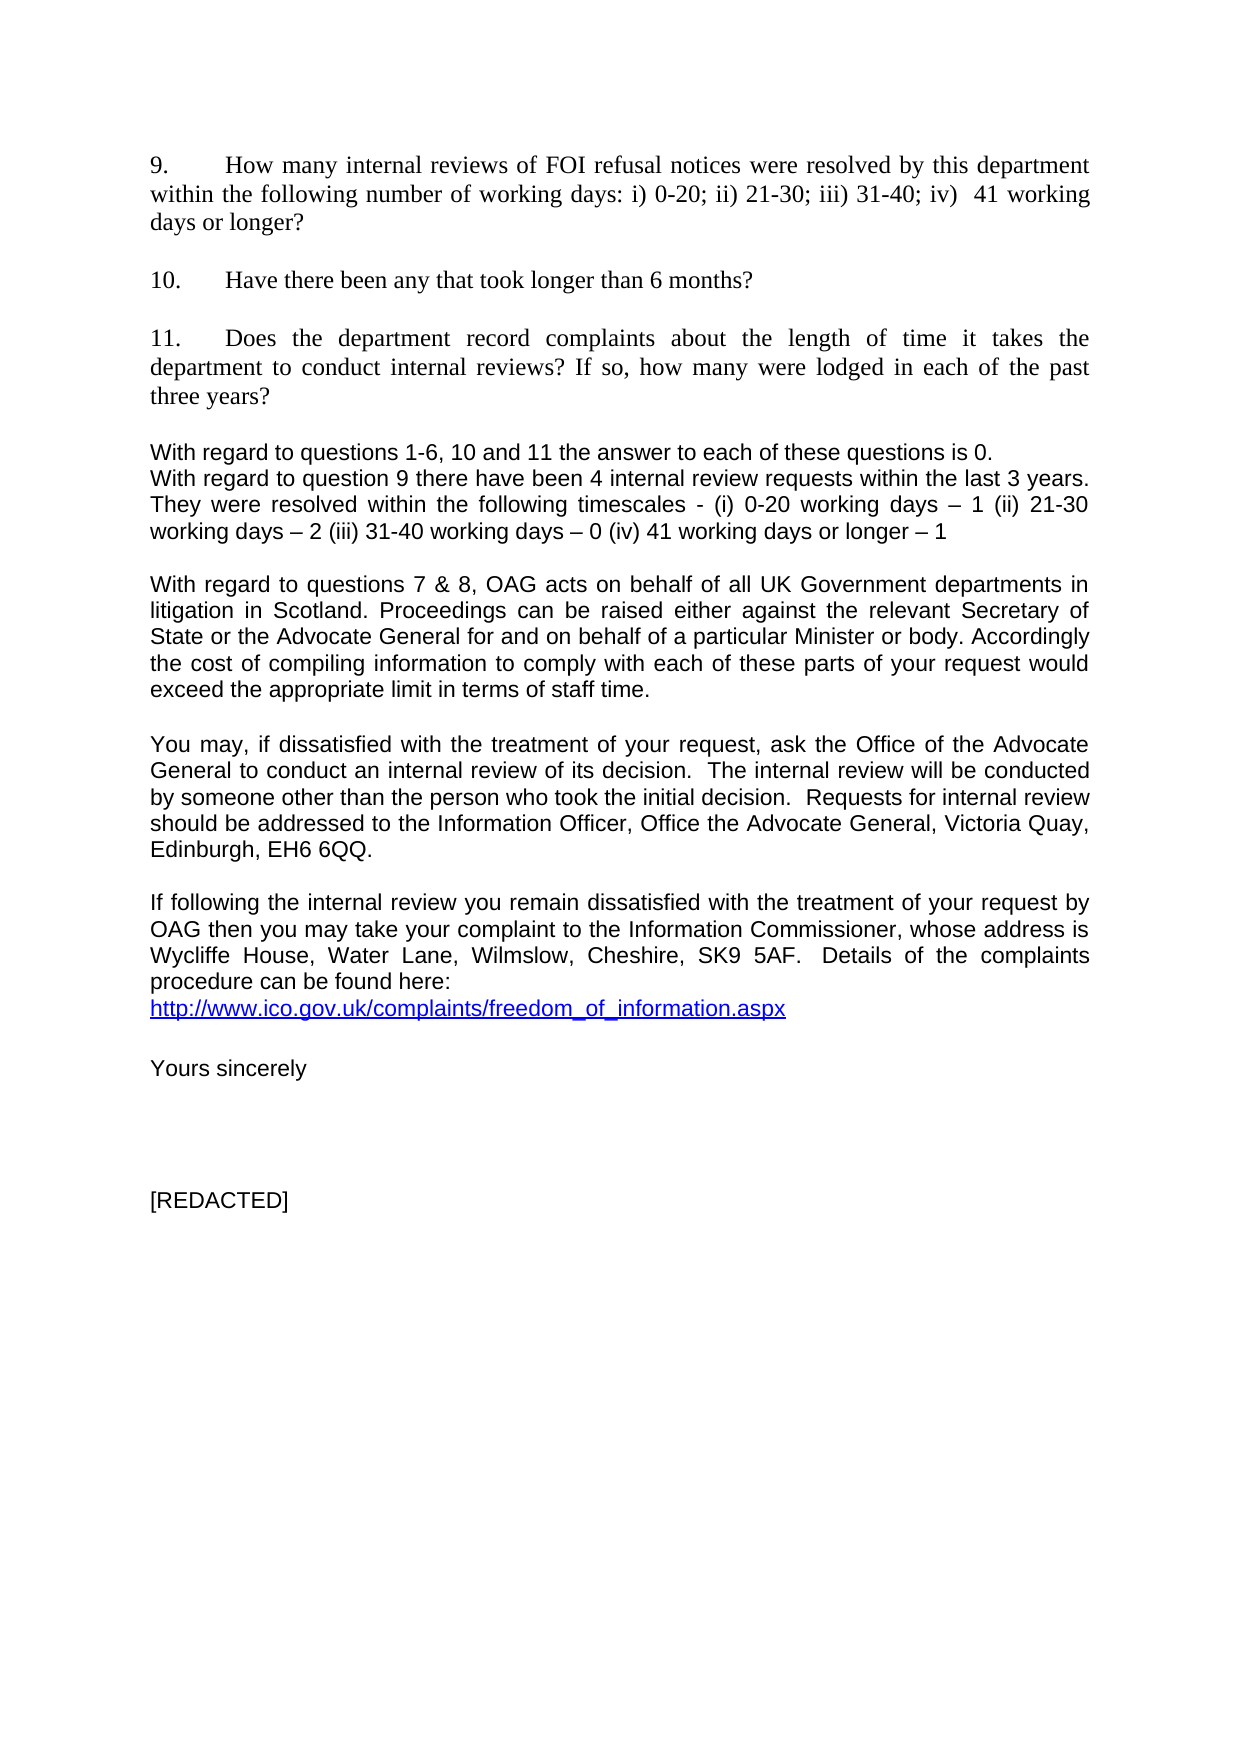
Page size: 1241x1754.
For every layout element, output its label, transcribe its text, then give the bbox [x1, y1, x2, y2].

text With regard to question 9 there have been 4 internal review requests within the last 3 years. They were resolved within the following timescales - (i) 0-20 working days – 1 (ii) 21-30 working days – 2 (iii) 31-40 working days – 0 (iv) 41 working days or longer – 1 [150, 465, 1090, 544]
text You may, if dissatisfied with the treatment of your request, ask the Office of the Advocate General to conduct an internal review of its decision. The internal review will be conducted by someone other than the person who took the initial decision. Requests for internal review should be addressed to the Information Officer, Office the Advocate General, Victoria Quay, Edinburgh, EH6 6QQ. [150, 731, 1090, 863]
text 9. How many internal reviews of FOI refusal notices were resolved by this department within the following number of working days: i) 0-20; ii) 21-30; iii) 31-40; iv) 41 working days or longer? [150, 150, 1090, 236]
text Yours sincerely [150, 1055, 1041, 1081]
text 11. Does the department record complaints about the length of time it takes the department to conduct internal reviews? If so, how many were lodged in each of the past three years? [150, 323, 1090, 409]
text With regard to questions 1-6, 10 and 11 the answer to each of these questions is 0. [150, 439, 1090, 465]
text With regard to questions 7 & 8, OAG acts on behalf of all UK Government departments in litigation in Scotland. Proceedings can be raised either against the relevant Secretary of State or the Advocate General for and on behalf of a particular Minister or body. Accordingly the cost of compiling information to comply with each of these parts of your request would exceed the appropriate limit in terms of staff time. [150, 571, 1090, 702]
text 10. Have there been any that took longer than 6 months? [150, 265, 1090, 294]
text If following the internal review you remain dissatisfied with the treatment of your request by OAG then you may take your complaint to the Information Commissioner, whose address is Wycliffe House, Water Lane, Wilmslow, Cheshire, SK9 5AF. Details of the complaints procedure can be found here: [150, 889, 1090, 994]
text [REDACTED] [150, 1187, 1041, 1213]
text http://www.ico.gov.uk/complaints/freedom_of_information.aspx [150, 994, 1090, 1021]
